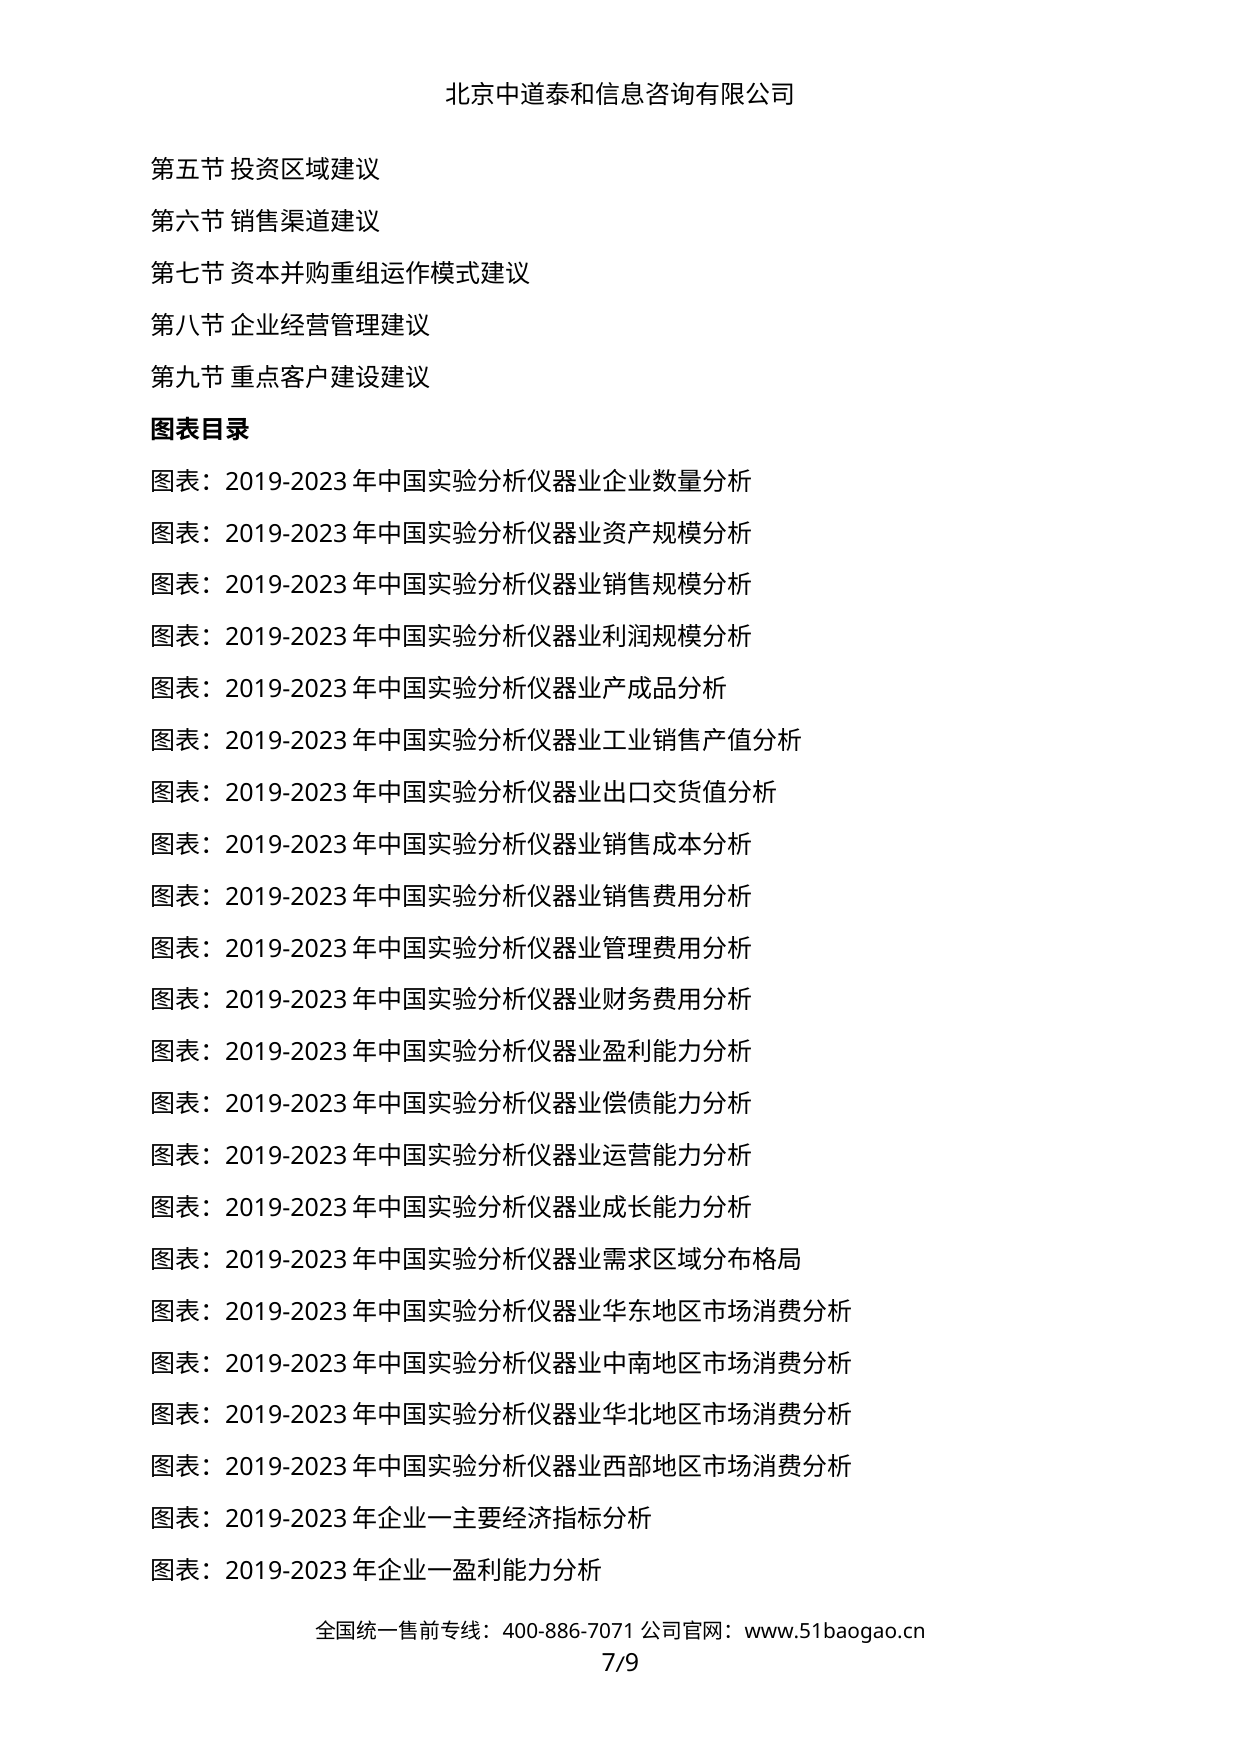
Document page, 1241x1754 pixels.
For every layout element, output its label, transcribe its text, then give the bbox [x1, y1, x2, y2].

text 图表：2019-2023年企业一主要经济指标分析 [150, 1499, 1090, 1535]
text 图表：2019-2023年中国实验分析仪器业需求区域分布格局 [150, 1239, 1090, 1276]
text 第五节 投资区域建议 [150, 150, 1090, 186]
text 第七节 资本并购重组运作模式建议 [150, 254, 1090, 290]
text 图表：2019-2023年中国实验分析仪器业企业数量分析 [150, 461, 1090, 497]
text 图表：2019-2023年中国实验分析仪器业偿债能力分析 [150, 1084, 1090, 1120]
text 图表：2019-2023年中国实验分析仪器业出口交货值分析 [150, 772, 1090, 809]
text 图表：2019-2023年中国实验分析仪器业华东地区市场消费分析 [150, 1291, 1090, 1327]
text 图表：2019-2023年中国实验分析仪器业产成品分析 [150, 669, 1090, 705]
text 图表：2019-2023年中国实验分析仪器业财务费用分析 [150, 980, 1090, 1016]
text 图表：2019-2023年中国实验分析仪器业成长能力分析 [150, 1187, 1090, 1224]
text 图表：2019-2023年企业一盈利能力分析 [150, 1551, 1090, 1587]
text 图表：2019-2023年中国实验分析仪器业中南地区市场消费分析 [150, 1343, 1090, 1379]
text 图表：2019-2023年中国实验分析仪器业销售费用分析 [150, 876, 1090, 912]
text 图表：2019-2023年中国实验分析仪器业管理费用分析 [150, 928, 1090, 964]
text 图表：2019-2023年中国实验分析仪器业销售成本分析 [150, 824, 1090, 861]
text 第八节 企业经营管理建议 [150, 306, 1090, 342]
text 图表：2019-2023年中国实验分析仪器业西部地区市场消费分析 [150, 1447, 1090, 1483]
text 图表：2019-2023年中国实验分析仪器业盈利能力分析 [150, 1032, 1090, 1068]
text 图表：2019-2023年中国实验分析仪器业资产规模分析 [150, 513, 1090, 549]
text 图表目录 [150, 409, 1090, 446]
text 图表：2019-2023年中国实验分析仪器业销售规模分析 [150, 565, 1090, 601]
text 第六节 销售渠道建议 [150, 202, 1090, 238]
text 第九节 重点客户建设建议 [150, 357, 1090, 394]
text 图表：2019-2023年中国实验分析仪器业运营能力分析 [150, 1136, 1090, 1172]
text 图表：2019-2023年中国实验分析仪器业利润规模分析 [150, 617, 1090, 653]
text 图表：2019-2023年中国实验分析仪器业华北地区市场消费分析 [150, 1395, 1090, 1431]
text 图表：2019-2023年中国实验分析仪器业工业销售产值分析 [150, 721, 1090, 757]
